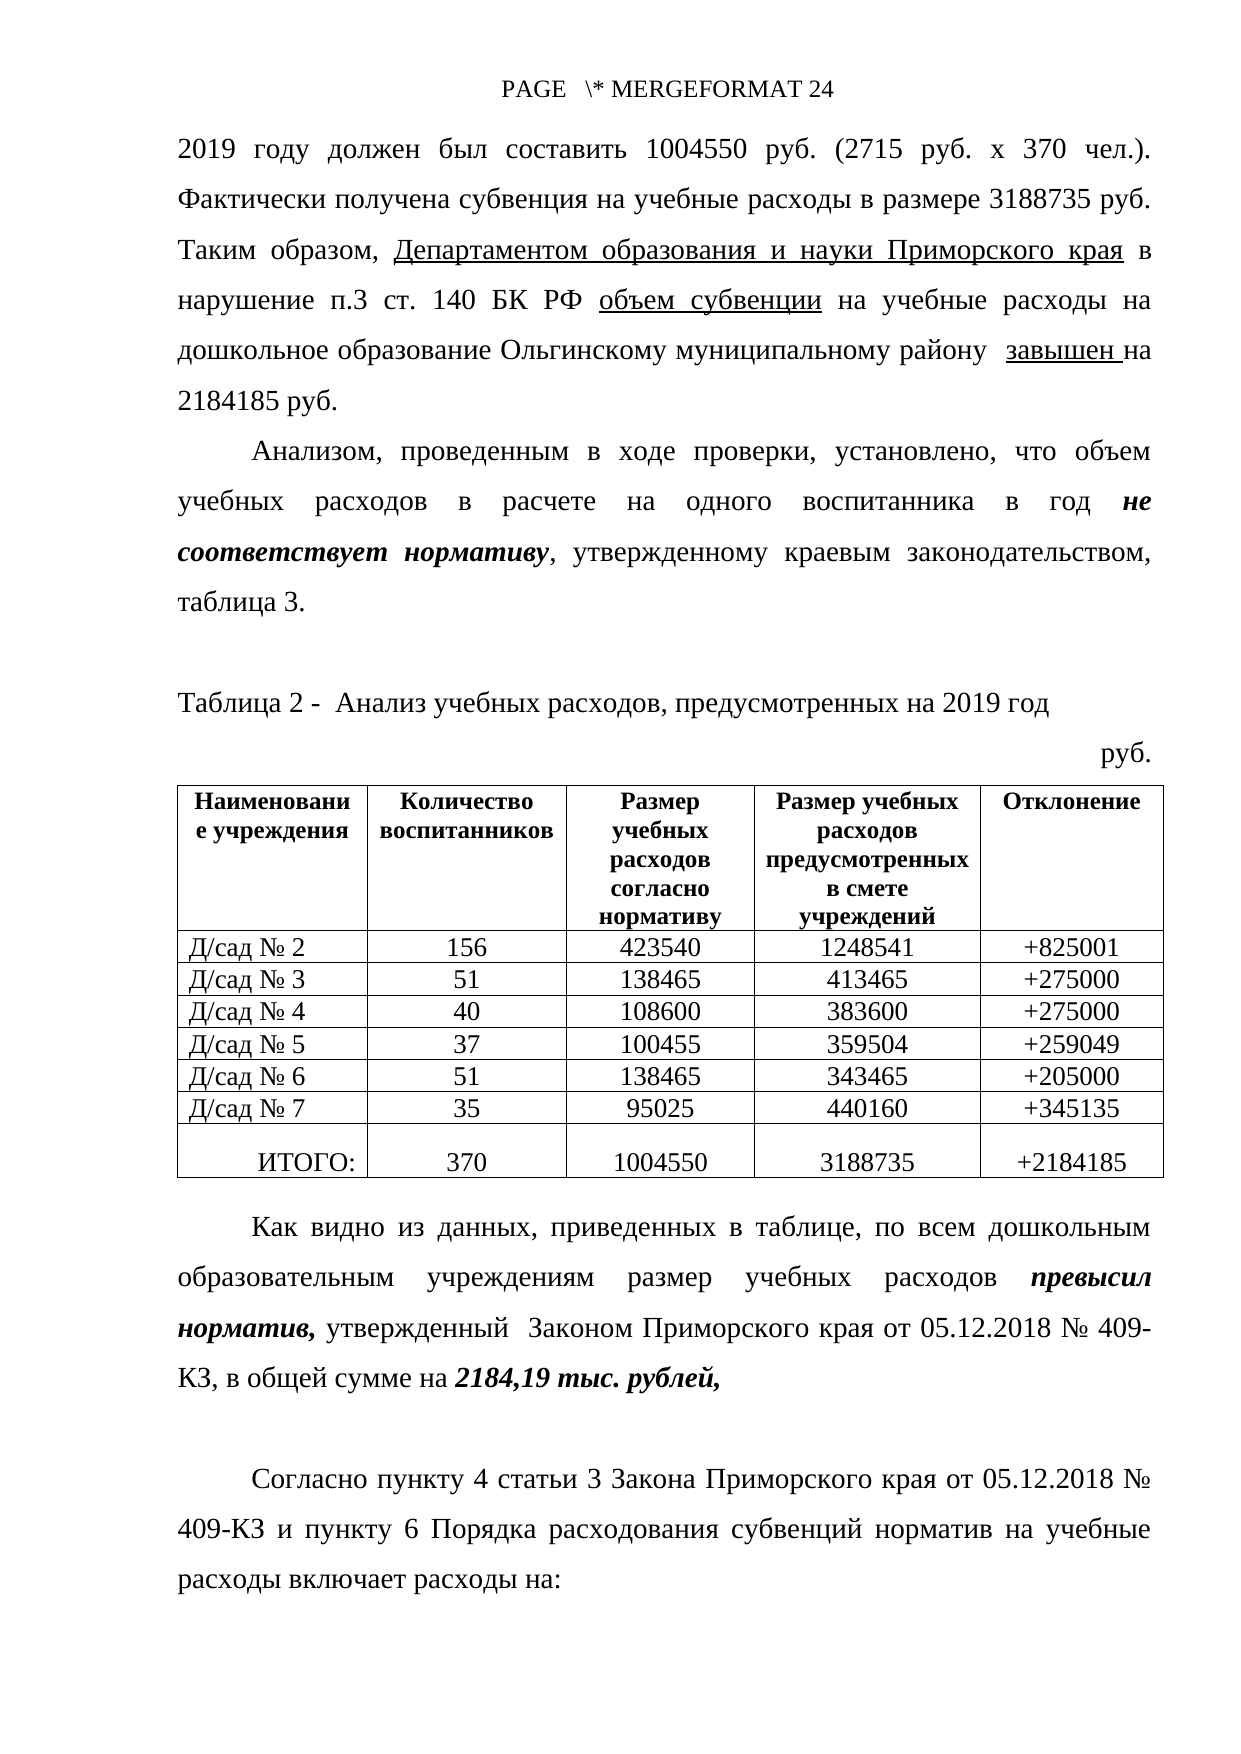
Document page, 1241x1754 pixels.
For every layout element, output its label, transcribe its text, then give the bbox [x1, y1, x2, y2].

table_header Размер учебных расходов согласно нормативу [567, 786, 754, 930]
table_cell 138465 [567, 963, 754, 994]
table_cell 51 [368, 1060, 566, 1091]
table_cell +345135 [981, 1092, 1163, 1123]
table_cell 413465 [755, 963, 980, 994]
table_cell Д/сад № 7 [178, 1092, 367, 1123]
table_cell 423540 [567, 931, 754, 962]
table_header Отклонение [981, 786, 1163, 930]
table_cell Д/сад № 4 [178, 996, 367, 1027]
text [177, 131, 1152, 416]
table_cell 383600 [755, 996, 980, 1027]
table_cell 343465 [755, 1060, 980, 1091]
table_cell 156 [368, 931, 566, 962]
table_cell +2184185 [981, 1124, 1163, 1177]
table_cell +259049 [981, 1028, 1163, 1059]
table_cell 1004550 [567, 1124, 754, 1177]
table_cell +275000 [981, 963, 1163, 994]
table_cell Д/сад № 6 [178, 1060, 367, 1091]
text Анализом, проведенным в ходе проверки, установлено, что объем учебных расходов в расчете на одного воспитанника в год не соответствует нормативу, утвержденному краевым законодательством, таблица 3. [177, 433, 1152, 618]
table_cell 35 [368, 1092, 566, 1123]
text Таблица 2 - Анализ учебных расходов, предусмотренных на 2019 год [177, 685, 1152, 718]
table_cell 95025 [567, 1092, 754, 1123]
table_cell 37 [368, 1028, 566, 1059]
table_cell +825001 [981, 931, 1163, 962]
table_cell +275000 [981, 996, 1163, 1027]
table_cell 100455 [567, 1028, 754, 1059]
table_cell +205000 [981, 1060, 1163, 1091]
table_cell 40 [368, 996, 566, 1027]
table_cell 440160 [755, 1092, 980, 1123]
table_cell 1248541 [755, 931, 980, 962]
table_cell Д/сад № 2 [178, 931, 367, 962]
table_cell 359504 [755, 1028, 980, 1059]
table_header Наименование учреждения [178, 786, 367, 930]
table_cell 3188735 [755, 1124, 980, 1177]
table_cell 108600 [567, 996, 754, 1027]
table_cell 138465 [567, 1060, 754, 1091]
table_cell Д/сад № 3 [178, 963, 367, 994]
table_header Размер учебных расходов предусмотренных в смете учреждений [755, 786, 980, 930]
text Согласно пункту 4 статьи 3 Закона Приморского края от 05.12.2018 № 409-КЗ и пункту 6 Порядка расходования субвенций норматив на учебные расходы включает расходы на: [177, 1461, 1152, 1595]
table_cell 51 [368, 963, 566, 994]
table_cell 370 [368, 1124, 566, 1177]
table_header Количество воспитанников [368, 786, 566, 930]
text руб. [177, 735, 1152, 768]
text Как видно из данных, приведенных в таблице, по всем дошкольным образовательным учреждениям размер учебных расходов превысил норматив, утвержденный Законом Приморского края от 05.12.2018 № 409-КЗ, в общей сумме на 2184,19 тыс. рублей, [177, 1209, 1152, 1394]
table_cell ИТОГО: [178, 1124, 367, 1177]
table_cell Д/сад № 5 [178, 1028, 367, 1059]
